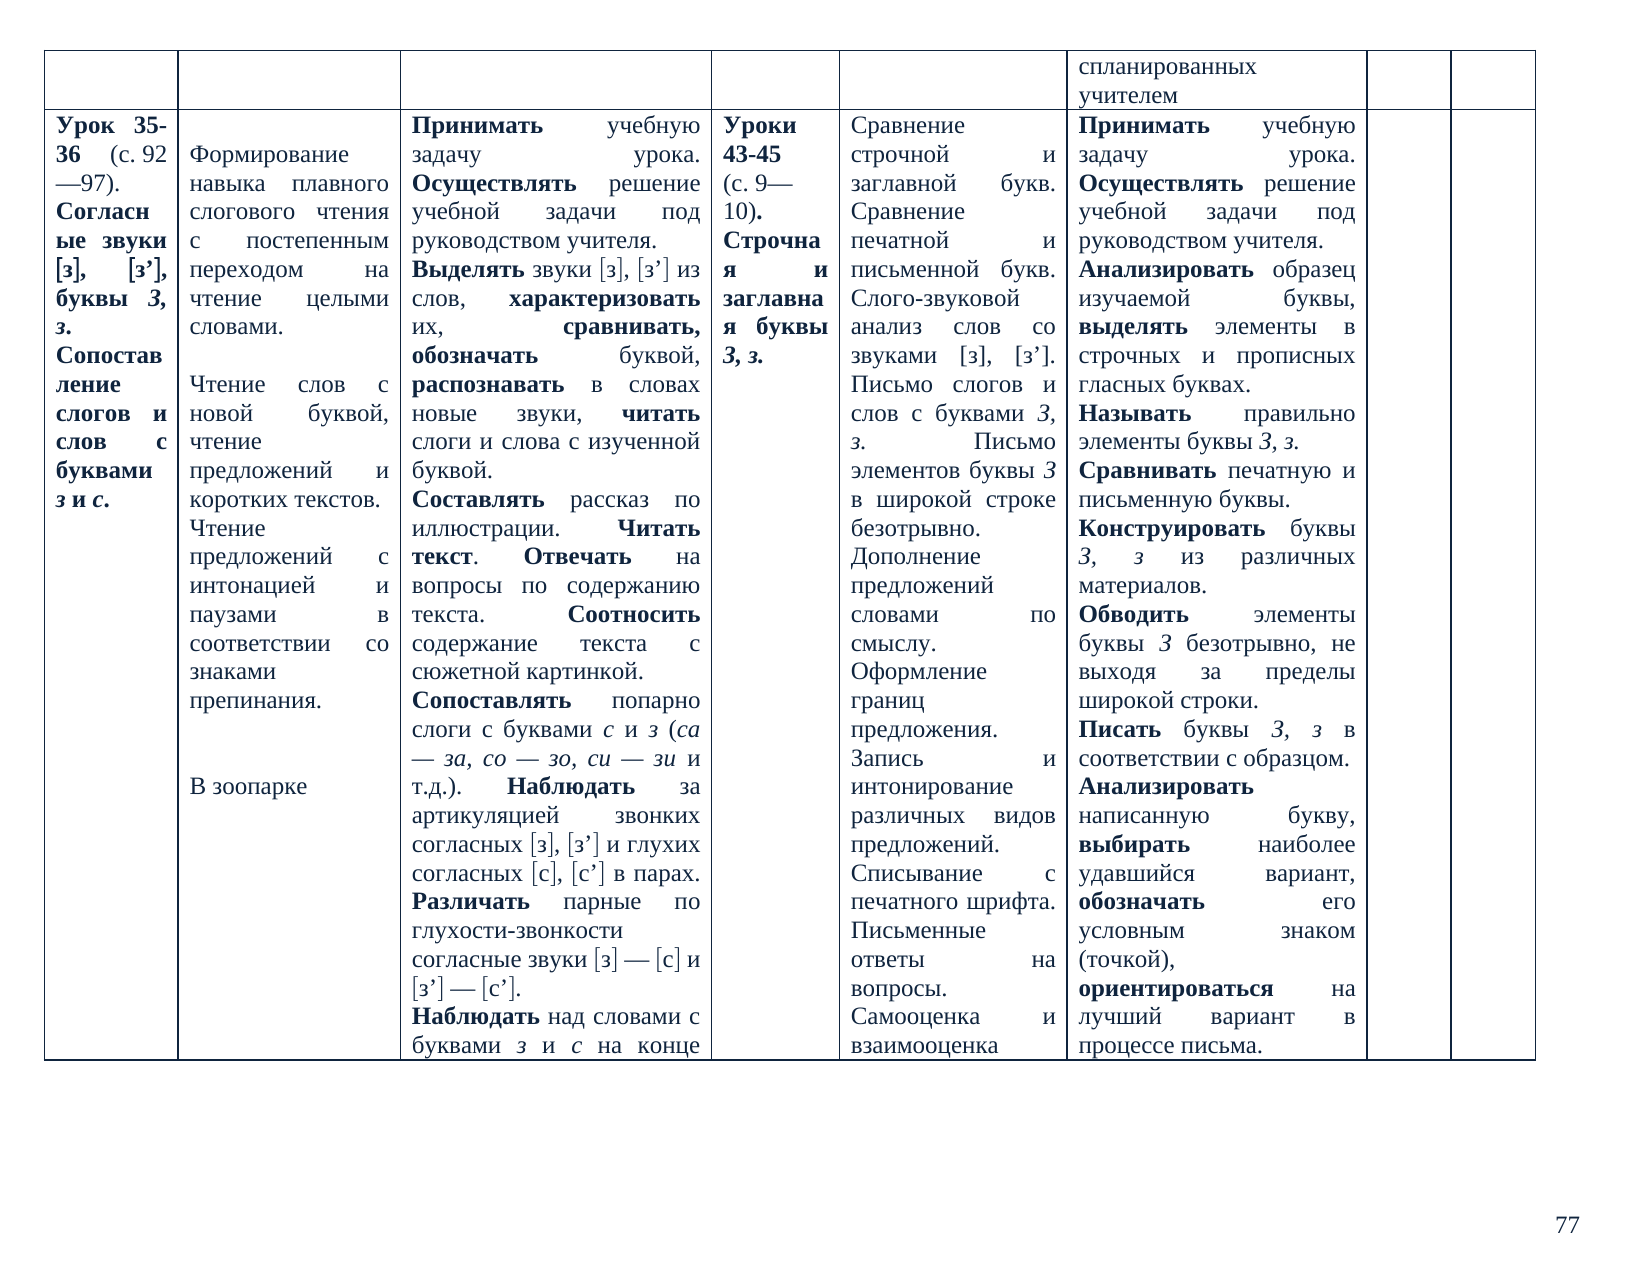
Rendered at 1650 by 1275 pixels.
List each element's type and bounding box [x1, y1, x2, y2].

table_cell [45, 51, 177, 109]
table_cell [1452, 51, 1535, 109]
table_cell [1368, 110, 1450, 1059]
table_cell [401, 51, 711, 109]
table_cell [179, 51, 400, 109]
table_cell [1368, 51, 1450, 109]
table_cell [712, 110, 839, 1059]
table_cell [45, 110, 177, 1059]
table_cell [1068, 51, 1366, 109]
table_cell [840, 51, 1066, 109]
table_cell [1068, 110, 1366, 1059]
table_cell [840, 110, 1066, 1059]
table_cell [401, 110, 711, 1059]
table_cell [1452, 110, 1535, 1059]
table_cell [712, 51, 839, 109]
table_cell [179, 110, 400, 1059]
